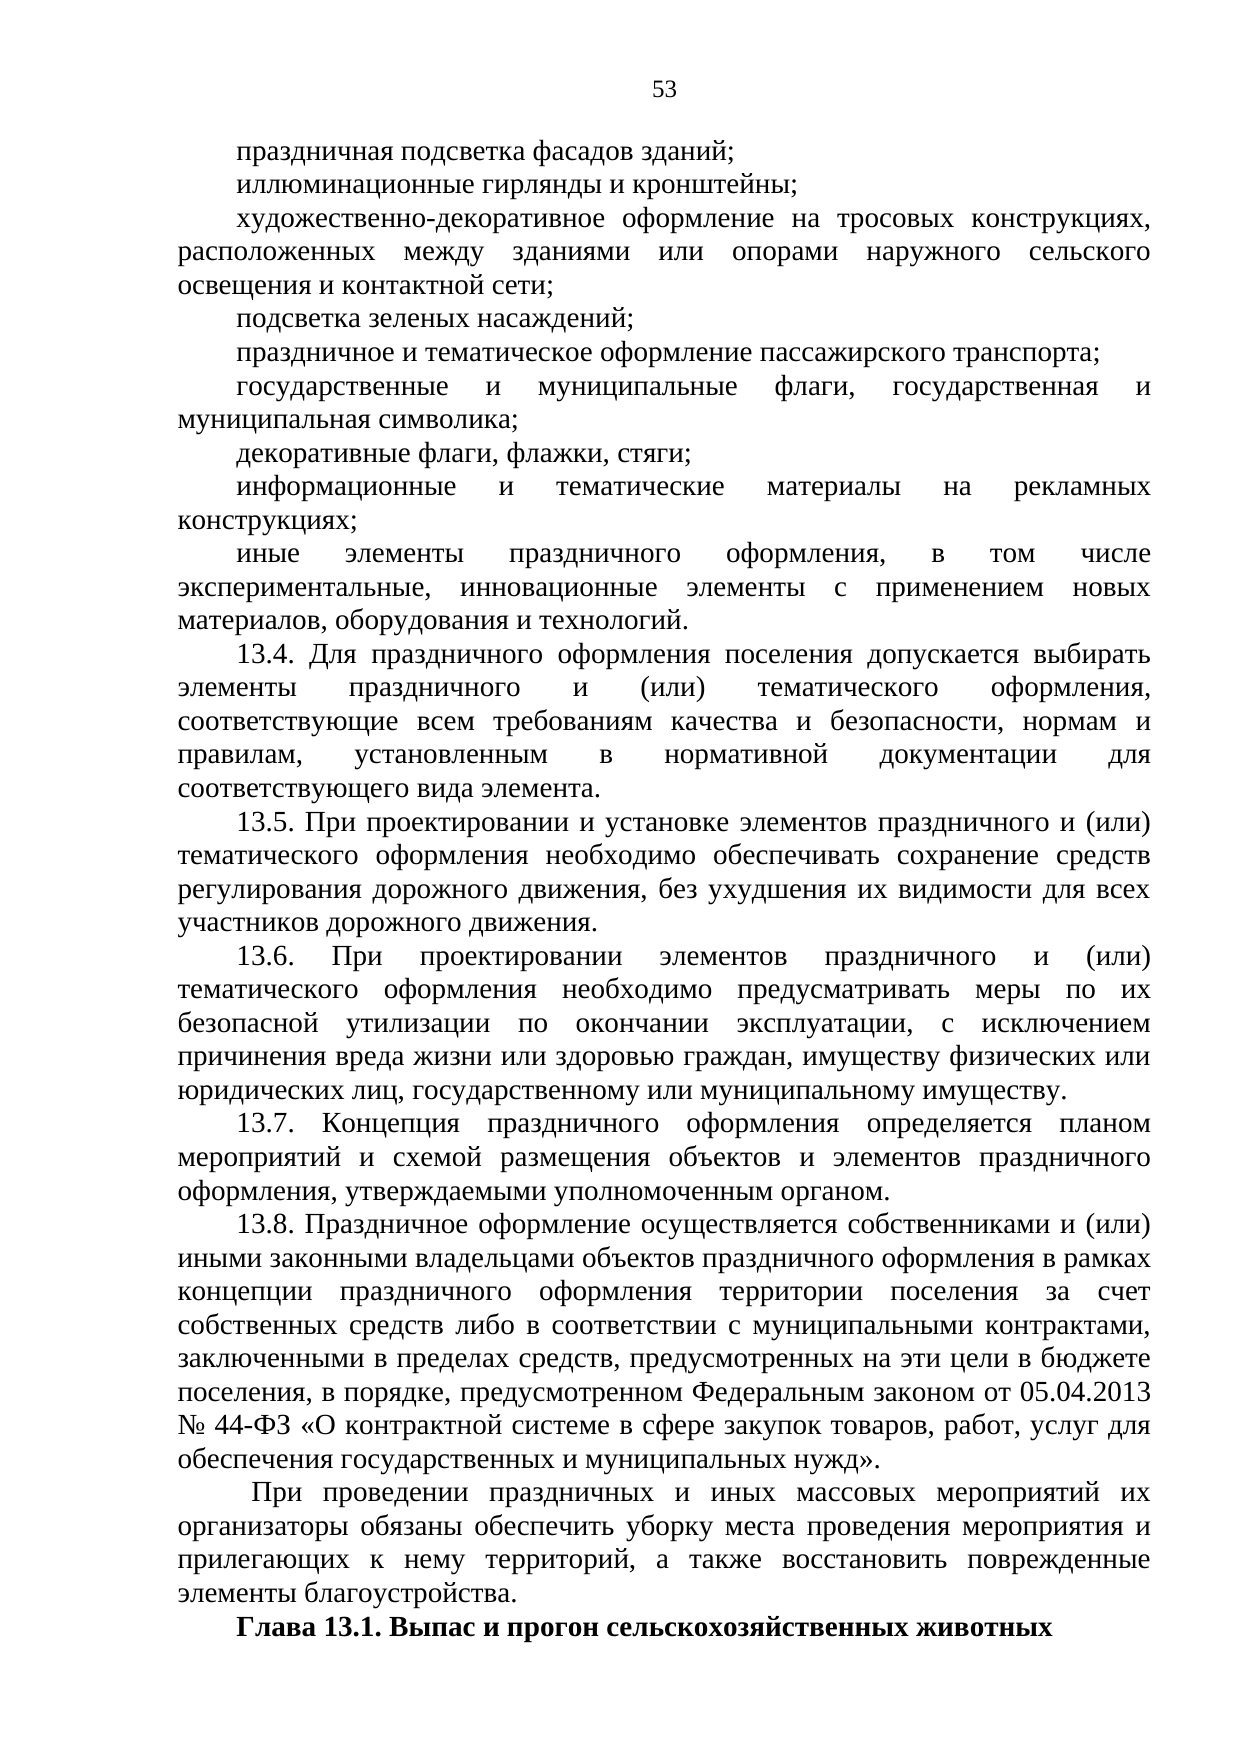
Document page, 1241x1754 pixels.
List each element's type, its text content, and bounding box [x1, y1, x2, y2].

text иллюминационные гирлянды и кронштейны; [177, 166, 1152, 200]
text 13.8. Праздничное оформление осуществляется собственниками и (или) иными законными владельцами объектов праздничного оформления в рамках концепции праздничного оформления территории поселения за счет собственных средств либо в соответствии с муниципальными контрактами, заключенными в пределах средств, предусмотренных на эти цели в бюджете поселения, в порядке, предусмотренном Федеральным законом от 05.04.2013 № 44-ФЗ «О контрактной системе в сфере закупок товаров, работ, услуг для обеспечения государственных и муниципальных нужд». [177, 1206, 1152, 1474]
text Глава 13.1. Выпас и прогон сельскохозяйственных животных [177, 1609, 1152, 1642]
text 13.6. При проектировании элементов праздничного и (или) тематического оформления необходимо предусматривать меры по их безопасной утилизации по окончании эксплуатации, с исключением причинения вреда жизни или здоровью граждан, имуществу физических или юридических лиц, государственному или муниципальному имуществу. [177, 938, 1152, 1106]
text декоративные флаги, флажки, стяги; [177, 435, 1152, 468]
text праздничное и тематическое оформление пассажирского транспорта; [177, 334, 1152, 368]
text 13.7. Концепция праздничного оформления определяется планом мероприятий и схемой размещения объектов и элементов праздничного оформления, утверждаемыми уполномоченным органом. [177, 1106, 1152, 1206]
text информационные и тематические материалы на рекламных конструкциях; [177, 468, 1152, 535]
text государственные и муниципальные флаги, государственная и муниципальная символика; [177, 368, 1152, 435]
text 13.5. При проектировании и установке элементов праздничного и (или) тематического оформления необходимо обеспечивать сохранение средств регулирования дорожного движения, без ухудшения их видимости для всех участников дорожного движения. [177, 804, 1152, 938]
text праздничная подсветка фасадов зданий; [177, 133, 1152, 166]
text иные элементы праздничного оформления, в том числе экспериментальные, инновационные элементы с применением новых материалов, оборудования и технологий. [177, 535, 1152, 636]
text При проведении праздничных и иных массовых мероприятий их организаторы обязаны обеспечить уборку места проведения мероприятия и прилегающих к нему территорий, а также восстановить поврежденные элементы благоустройства. [177, 1474, 1152, 1609]
text 13.4. Для праздничного оформления поселения допускается выбирать элементы праздничного и (или) тематического оформления, соответствующие всем требованиям качества и безопасности, нормам и правилам, установленным в нормативной документации для соответствующего вида элемента. [177, 636, 1152, 804]
text подсветка зеленых насаждений; [177, 301, 1152, 334]
text художественно-декоративное оформление на тросовых конструкциях, расположенных между зданиями или опорами наружного сельского освещения и контактной сети; [177, 200, 1152, 301]
